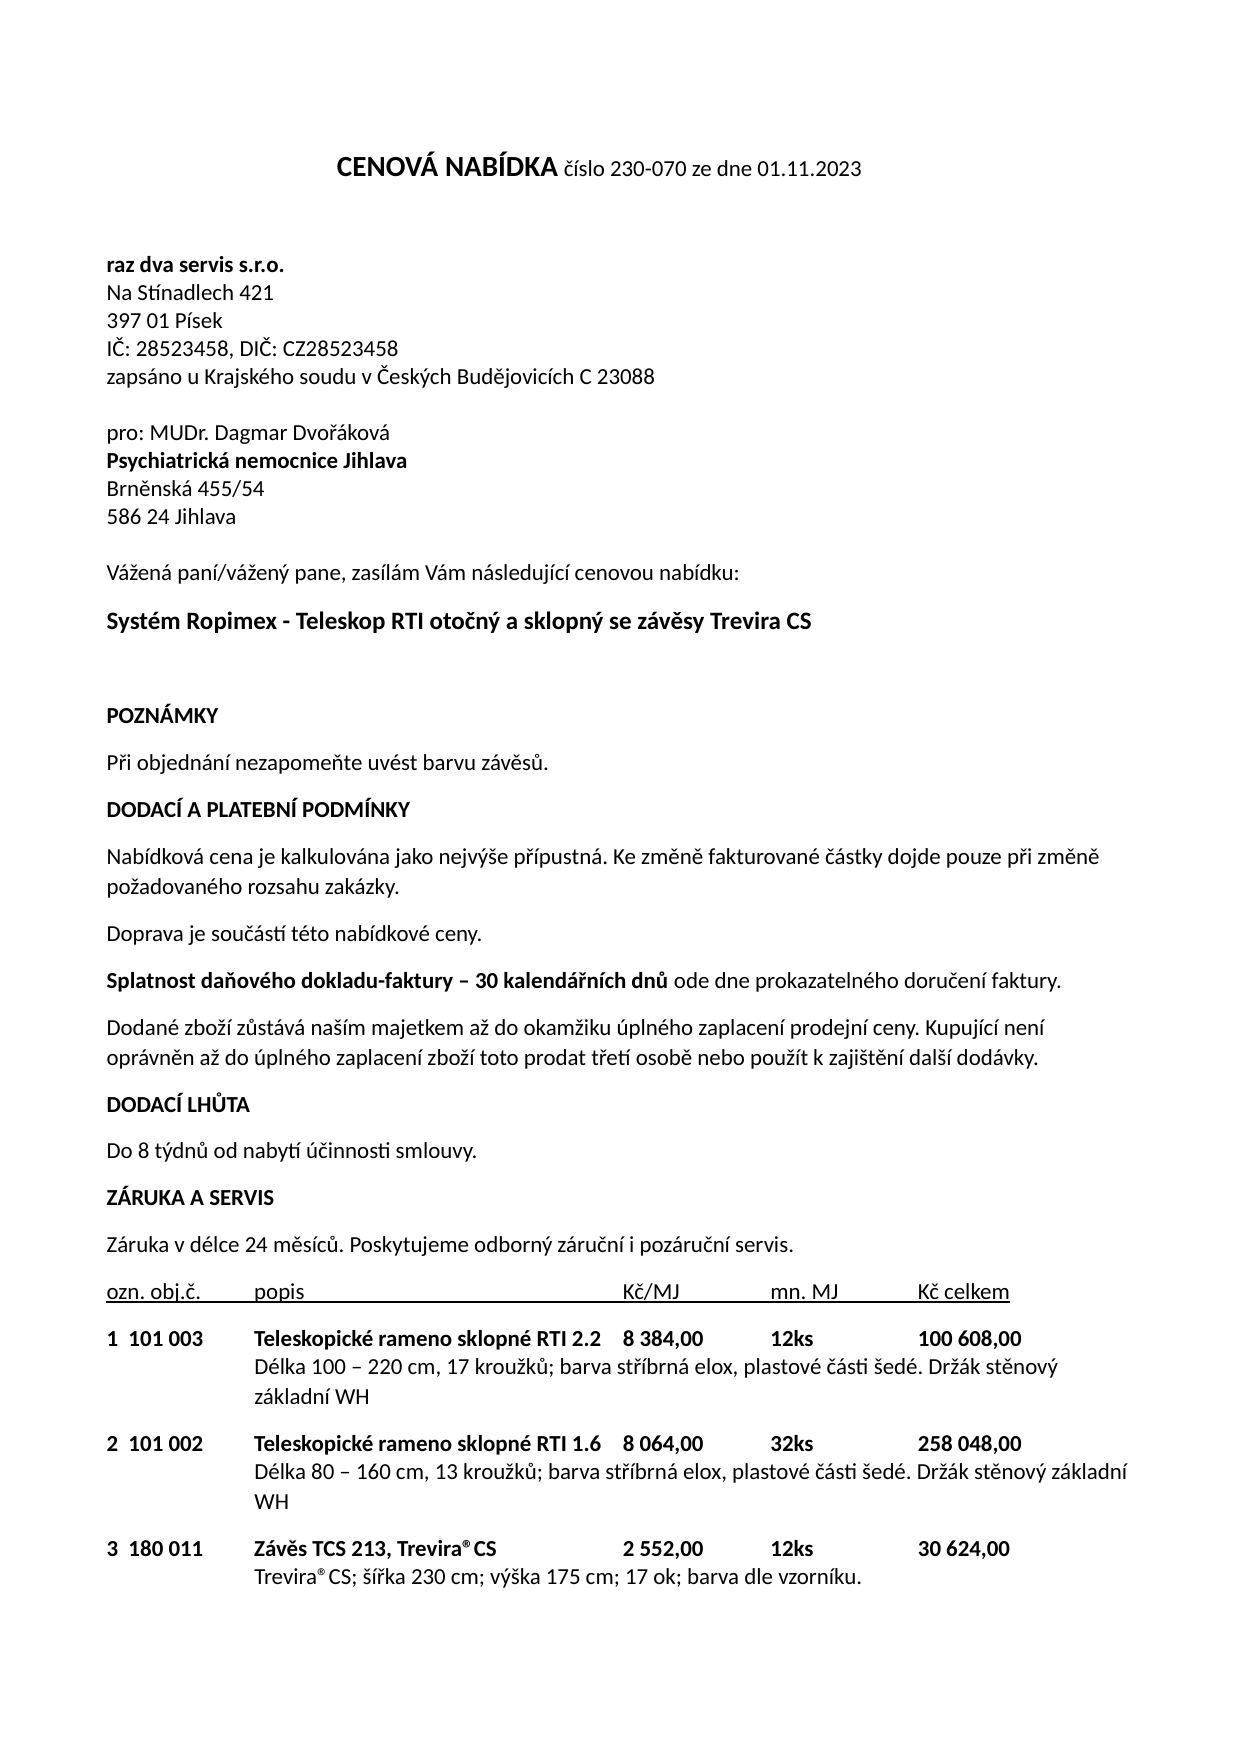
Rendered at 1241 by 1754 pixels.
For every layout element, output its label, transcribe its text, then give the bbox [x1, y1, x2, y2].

text 586 24 Jihlava [106, 502, 1240, 530]
text Brněnská 455/54 [106, 474, 1240, 502]
text Splatnost daňového dokladu-faktury – 30 kalendářních dnů ode dne prokazatelného doručení faktury. [106, 966, 1134, 994]
text Délka 80 – 160 cm, 13 kroužků; barva stříbrná elox, plastové části šedé. Držák stěnový základní WH [254, 1457, 1134, 1516]
text raz dva servis s.r.o. [106, 250, 1240, 278]
text Nabídková cena je kalkulována jako nejvýše přípustná. Ke změně fakturované částky dojde pouze při změně požadovaného rozsahu zakázky. [106, 842, 1134, 900]
text pro: MUDr. Dagmar Dvořáková [106, 418, 1240, 446]
text Dodané zboží zůstává naším majetkem až do okamžiku úplného zaplacení prodejní ceny. Kupující není oprávněn až do úplného zaplacení zboží toto prodat třetí osobě nebo použít k zajištění další dodávky. [106, 1013, 1134, 1071]
text Záruka v délce 24 měsíců. Poskytujeme odborný záruční i pozáruční servis. [106, 1230, 1134, 1258]
text 3 180 011 Závěs TCS 213, Trevira®CS 2 552,00 12ks 30 624,00 [106, 1534, 1134, 1562]
text DODACÍ LHŮTA [106, 1090, 1134, 1118]
text ozn. obj.č. popis Kč/MJ mn. MJ Kč celkem [106, 1277, 1134, 1305]
text Vážená paní/vážený pane, zasílám Vám následující cenovou nabídku: [106, 558, 1240, 586]
text Při objednání nezapomeňte uvést barvu závěsů. [106, 748, 1134, 776]
text 2 101 002 Teleskopické rameno sklopné RTI 1.6 8 064,00 32ks 258 048,00 [106, 1429, 1134, 1457]
text zapsáno u Krajského soudu v Českých Budějovicích C 23088 [106, 362, 1240, 390]
text Systém Ropimex - Teleskop RTI otočný a sklopný se závěsy Trevira CS [106, 605, 1240, 635]
text DODACÍ A PLATEBNÍ PODMÍNKY [106, 795, 1134, 823]
text POZNÁMKY [106, 701, 1134, 729]
text 397 01 Písek [106, 306, 1240, 334]
text 1 101 003 Teleskopické rameno sklopné RTI 2.2 8 384,00 12ks 100 608,00 [106, 1324, 1134, 1352]
text IČ: 28523458, DIČ: CZ28523458 [106, 334, 1240, 362]
text Do 8 týdnů od nabytí účinnosti smlouvy. [106, 1137, 1134, 1165]
text Psychiatrická nemocnice Jihlava [106, 446, 1240, 474]
text Trevira®CS; šířka 230 cm; výška 175 cm; 17 ok; barva dle vzorníku. [254, 1562, 1134, 1590]
text CENOVÁ NABÍDKA číslo 230-070 ze dne 01.11.2023 [106, 148, 1240, 183]
text Doprava je součástí této nabídkové ceny. [106, 919, 1134, 947]
text Na Stínadlech 421 [106, 278, 1240, 306]
text Délka 100 – 220 cm, 17 kroužků; barva stříbrná elox, plastové části šedé. Držák stěnový základní WH [254, 1352, 1134, 1410]
text ZÁRUKA A SERVIS [106, 1183, 1134, 1212]
